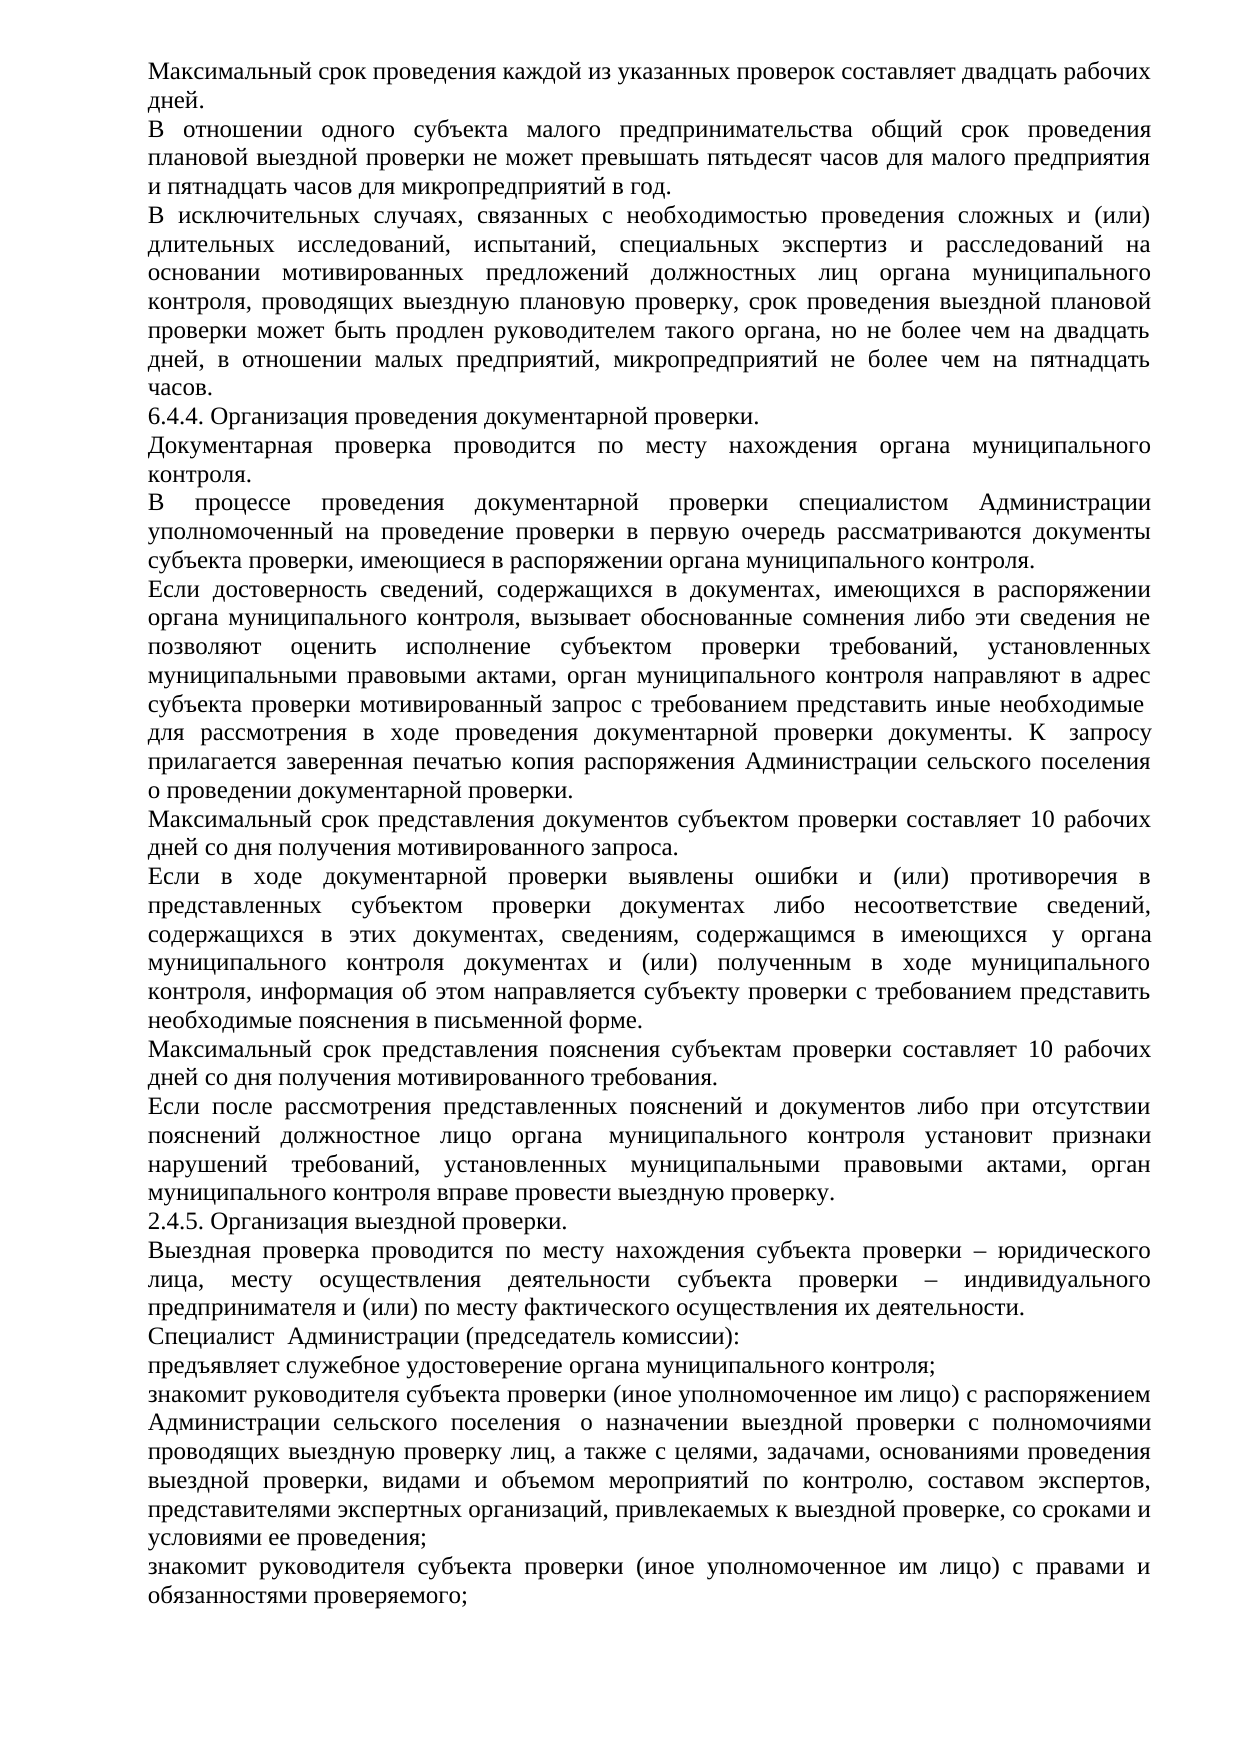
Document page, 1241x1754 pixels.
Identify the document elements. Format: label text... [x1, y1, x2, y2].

text Если в ходе документарной проверки выявлены ошибки и (или) противоречия в представленных субъектом проверки документах либо несоответствие сведений, содержащихся в этих документах, сведениям, содержащимся в имеющихся у органа муниципального контроля документах и (или) полученным в ходе муниципального контроля, информация об этом направляется субъекту проверки с требованием представить необходимые пояснения в письменной форме. [148, 861, 1152, 1034]
text В процессе проведения документарной проверки специалистом Администрации уполномоченный на проведение проверки в первую очередь рассматриваются документы субъекта проверки, имеющиеся в распоряжении органа муниципального контроля. [148, 487, 1152, 574]
text Специалист Администрации (председатель комиссии): [148, 1321, 1152, 1350]
text Выездная проверка проводится по месту нахождения субъекта проверки – юридического лица, месту осуществления деятельности субъекта проверки – индивидуального предпринимателя и (или) по месту фактического осуществления их деятельности. [148, 1235, 1152, 1321]
text Если после рассмотрения представленных пояснений и документов либо при отсутствии пояснений должностное лицо органа муниципального контроля установит признаки нарушений требований, установленных муниципальными правовыми актами, орган муниципального контроля вправе провести выездную проверку. [148, 1091, 1152, 1206]
text В исключительных случаях, связанных с необходимостью проведения сложных и (или) длительных исследований, испытаний, специальных экспертиз и расследований на основании мотивированных предложений должностных лиц органа муниципального контроля, проводящих выездную плановую проверку, срок проведения выездной плановой проверки может быть продлен руководителем такого органа, но не более чем на двадцать дней, в отношении малых предприятий, микропредприятий не более чем на пятнадцать часов. [148, 200, 1152, 401]
text знакомит руководителя субъекта проверки (иное уполномоченное им лицо) с правами и обязанностями проверяемого; [148, 1551, 1152, 1609]
text Если достоверность сведений, содержащихся в документах, имеющихся в распоряжении органа муниципального контроля, вызывает обоснованные сомнения либо эти сведения не позволяют оценить исполнение субъектом проверки требований, установленных муниципальными правовыми актами, орган муниципального контроля направляют в адрес субъекта проверки мотивированный запрос с требованием представить иные необходимые для рассмотрения в ходе проведения документарной проверки документы. К запросу прилагается заверенная печатью копия распоряжения Администрации сельского поселения о проведении документарной проверки. [148, 574, 1152, 804]
text предъявляет служебное удостоверение органа муниципального контроля; [148, 1350, 1152, 1379]
text Максимальный срок представления документов субъектом проверки составляет 10 рабочих дней со дня получения мотивированного запроса. [148, 804, 1152, 861]
text Максимальный срок проведения каждой из указанных проверок составляет двадцать рабочих дней. [148, 56, 1152, 114]
text В отношении одного субъекта малого предпринимательства общий срок проведения плановой выездной проверки не может превышать пятьдесят часов для малого предприятия и пятнадцать часов для микропредприятий в год. [148, 114, 1152, 200]
text Максимальный срок представления пояснения субъектам проверки составляет 10 рабочих дней со дня получения мотивированного требования. [148, 1034, 1152, 1091]
text 2.4.5. Организация выездной проверки. [148, 1206, 1152, 1235]
text знакомит руководителя субъекта проверки (иное уполномоченное им лицо) с распоряжением Администрации сельского поселения о назначении выездной проверки с полномочиями проводящих выездную проверку лиц, а также с целями, задачами, основаниями проведения выездной проверки, видами и объемом мероприятий по контролю, составом экспертов, представителями экспертных организаций, привлекаемых к выездной проверке, со сроками и условиями ее проведения; [148, 1379, 1152, 1551]
text 6.4.4. Организация проведения документарной проверки. [148, 401, 1152, 430]
text Документарная проверка проводится по месту нахождения органа муниципального контроля. [148, 430, 1152, 487]
